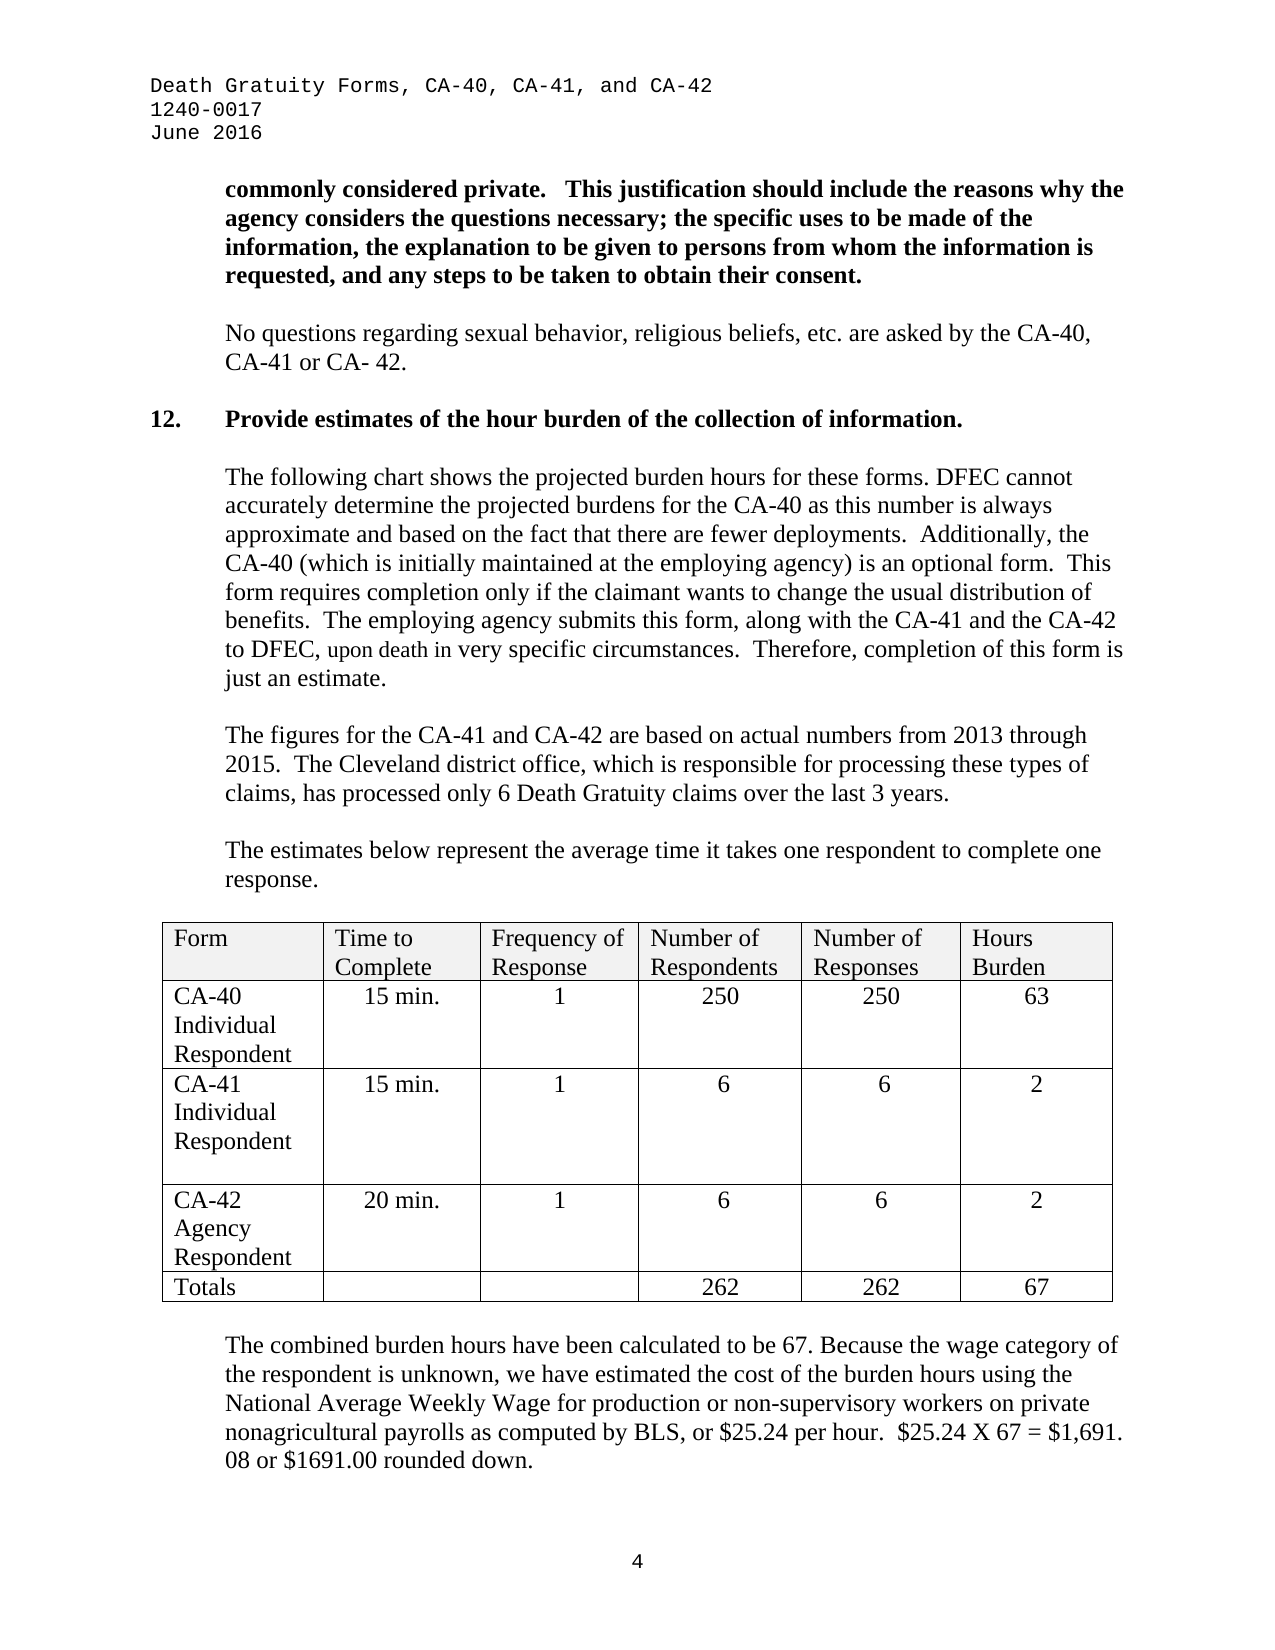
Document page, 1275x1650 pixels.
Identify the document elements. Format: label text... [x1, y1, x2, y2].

table_cell [324, 1272, 480, 1301]
table_cell 2 [961, 1069, 1112, 1184]
table_header Number of Respondents [639, 923, 801, 980]
table_cell 6 [802, 1069, 960, 1184]
table_cell CA-40 Individual Respondent [163, 981, 323, 1068]
table_cell 15 min. [324, 981, 480, 1068]
table_cell 1 [481, 1069, 638, 1184]
table_cell Totals [163, 1272, 323, 1301]
table_header Number of Responses [802, 923, 960, 980]
table_cell 2 [961, 1185, 1112, 1271]
table_header Form [163, 923, 323, 980]
text The combined burden hours have been calculated to be 67. Because the wage category of the respondent is unknown, we have estimated the cost of the burden hours using the National Average Weekly Wage for production or non-supervisory workers on private nonagricultural payrolls as computed by BLS, or $25.24 per hour. $25.24 X 67 = $1,691. 08 or $1691.00 rounded down. [225, 1331, 1125, 1474]
table_cell 63 [961, 981, 1112, 1068]
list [150, 174, 1125, 289]
table_cell 67 [961, 1272, 1112, 1301]
table_cell 1 [481, 981, 638, 1068]
table_header Hours Burden [961, 923, 1112, 980]
table_cell CA-41 Individual Respondent [163, 1069, 323, 1184]
table_cell 250 [639, 981, 801, 1068]
table_cell 6 [639, 1069, 801, 1184]
table_header Frequency of Response [481, 923, 638, 980]
text The figures for the CA-41 and CA-42 are based on actual numbers from 2013 through 2015. The Cleveland district office, which is responsible for processing these types of claims, has processed only 6 Death Gratuity claims over the last 3 years. [225, 721, 1125, 807]
list Provide estimates of the hour burden of the collection of information. [150, 404, 1125, 433]
table_cell 262 [639, 1272, 801, 1301]
text The estimates below represent the average time it takes one respondent to complete one response. [225, 836, 1125, 893]
table_cell [481, 1272, 638, 1301]
text No questions regarding sexual behavior, religious beliefs, etc. are asked by the CA-40, CA-41 or CA- 42. [225, 318, 1125, 376]
table_cell 6 [639, 1185, 801, 1271]
table_cell CA-42 Agency Respondent [163, 1185, 323, 1271]
table_cell 15 min. [324, 1069, 480, 1184]
text The following chart shows the projected burden hours for these forms. DFEC cannot accurately determine the projected burdens for the CA-40 as this number is always approximate and based on the fact that there are fewer deployments. Additionally, the CA-40 (which is initially maintained at the employing agency) is an optional form. This form requires completion only if the claimant wants to change the usual distribution of benefits. The employing agency submits this form, along with the CA-41 and the CA-42 to DFEC, upon death in very specific circumstances. Therefore, completion of this form is just an estimate. [225, 462, 1125, 692]
table_cell 262 [802, 1272, 960, 1301]
table_cell 250 [802, 981, 960, 1068]
table_cell 20 min. [324, 1185, 480, 1271]
table_cell 6 [802, 1185, 960, 1271]
table_cell 1 [481, 1185, 638, 1271]
table_header Time to Complete [324, 923, 480, 980]
